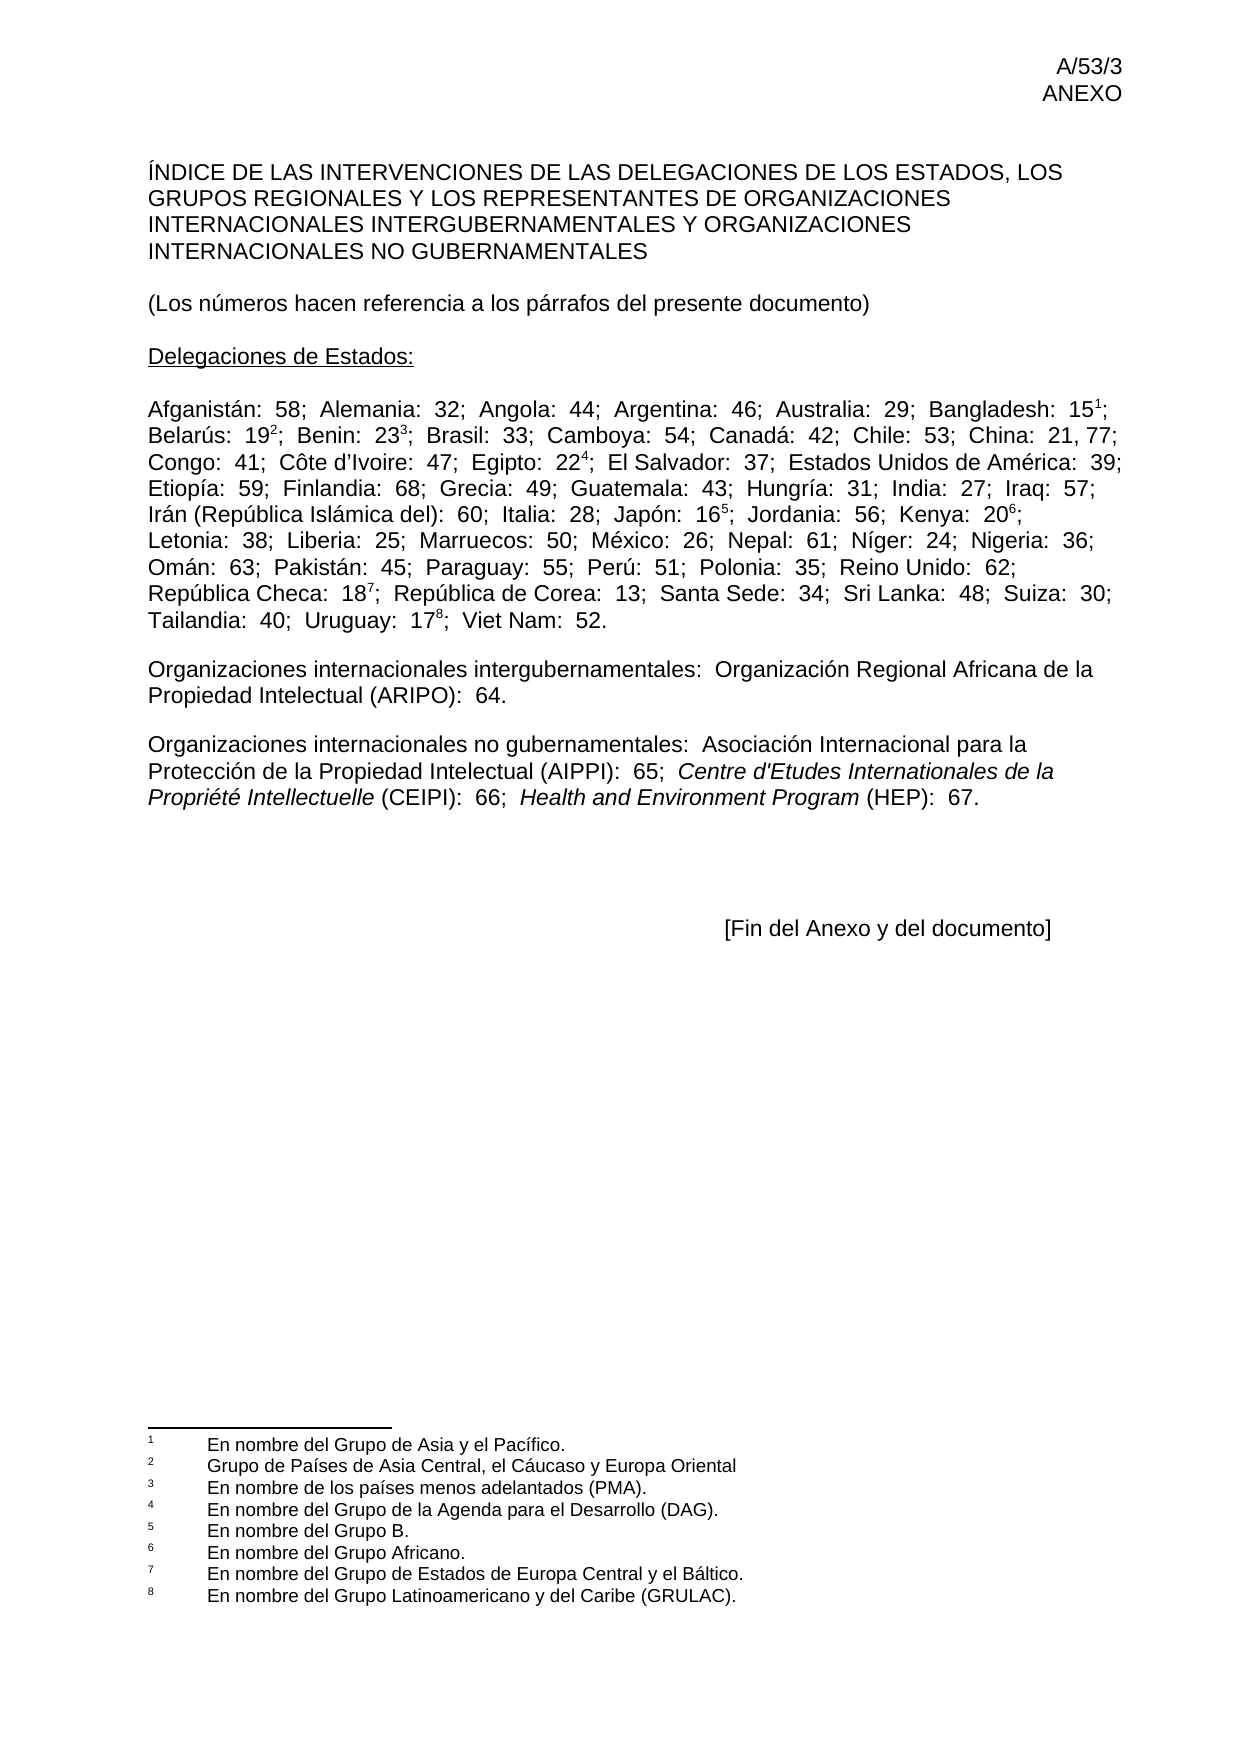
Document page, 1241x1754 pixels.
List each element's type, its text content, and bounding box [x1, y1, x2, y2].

list Afganistán: 58; Alemania: 32; Angola: 44; Argentina: 46; Australia: 29; Bangladesh: 15; Belarús: 19; Benin: 23; Brasil: 33; Camboya: 54; Canadá: 42; Chile: 53; China: 21, 77; Congo: 41; Côte d’Ivoire: 47; Egipto: 22; El Salvador: 37; Estados Unidos de América: 39; Etiopía: 59; Finlandia: 68; Grecia: 49; Guatemala: 43; Hungría: 31; India: 27; Iraq: 57; Irán (República Islámica del): 60; Italia: 28; Japón: 16; Jordania: 56; Kenya: 20; Letonia: 38; Liberia: 25; Marruecos: 50; México: 26; Nepal: 61; Níger: 24; Nigeria: 36; Omán: 63; Pakistán: 45; Paraguay: 55; Perú: 51; Polonia: 35; Reino Unido: 62; República Checa: 18; República de Corea: 13; Santa Sede: 34; Sri Lanka: 48; Suiza: 30; Tailandia: 40; Uruguay: 17; Viet Nam: 52. [148, 396, 1122, 633]
text Delegaciones de Estados: [148, 343, 1122, 369]
text ÍNDICE DE LAS INTERVENCIONES DE LAS DELEGACIONES DE LOS ESTADOS, LOS GRUPOS REGIONALES Y LOS REPRESENTANTES DE ORGANIZACIONES INTERNACIONALES INTERGUBERNAMENTALES Y ORGANIZACIONES INTERNACIONALES NO GUBERNAMENTALES [148, 158, 1122, 264]
list Organizaciones internacionales no gubernamentales: Asociación Internacional para la Protección de la Propiedad Intelectual (AIPPI): 65; Centre d'Etudes Internationales de la Propriété Intellectuelle (CEIPI): 66; Health and Environment Program (HEP): 67. [148, 731, 1122, 811]
list Organizaciones internacionales intergubernamentales: Organización Regional Africana de la Propiedad Intelectual (ARIPO): 64. [148, 656, 1122, 708]
text [Fin del Anexo y del documento] [724, 915, 1122, 942]
text (Los números hacen referencia a los párrafos del presente documento) [148, 290, 1122, 317]
